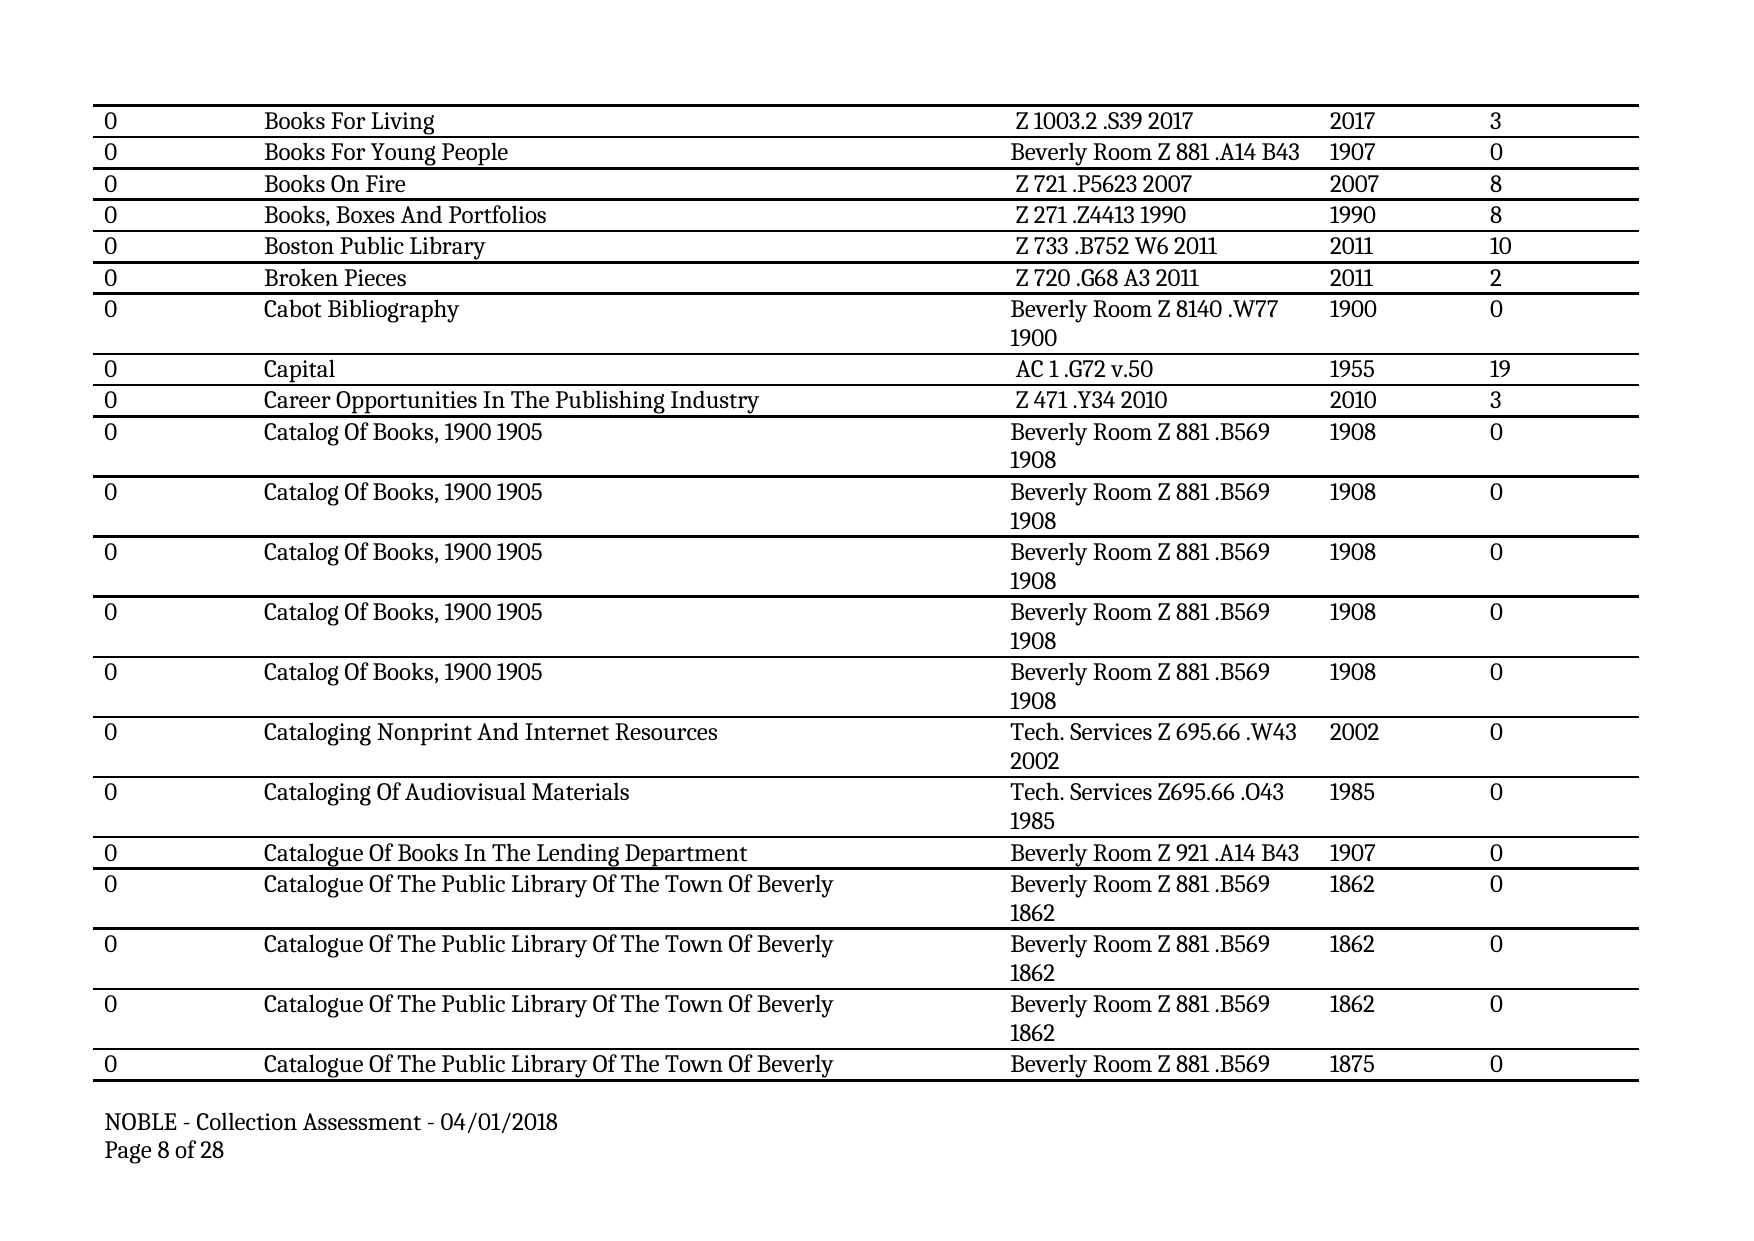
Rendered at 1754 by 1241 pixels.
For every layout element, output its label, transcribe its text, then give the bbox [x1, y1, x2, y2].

table_cell 0 [93, 778, 253, 836]
table_cell 0 [1479, 718, 1638, 776]
table_cell 1990 [1319, 201, 1478, 229]
table_cell 8 [1479, 201, 1638, 229]
table_cell Beverly Room Z 881 .B569 1908 [999, 478, 1319, 535]
table_cell Beverly Room Z 881 .A14 B43 [999, 138, 1319, 167]
table_cell Catalogue Of Books In The Lending Department [253, 838, 999, 867]
table_cell Catalog Of Books, 1900 1905 [253, 538, 999, 595]
table_cell Beverly Room Z 881 .B569 1908 [999, 658, 1319, 716]
table_cell 19 [1479, 355, 1638, 384]
table_cell 0 [1479, 418, 1638, 475]
table_cell 0 [93, 170, 253, 198]
table_cell Z 721 .P5623 2007 [999, 170, 1319, 198]
table_cell 0 [93, 107, 253, 136]
table_cell 0 [93, 418, 253, 475]
table_cell 1908 [1319, 598, 1478, 656]
table_cell 1862 [1319, 870, 1478, 927]
table_cell 1907 [1319, 838, 1478, 867]
table_cell Broken Pieces [253, 264, 999, 292]
table_cell 0 [93, 1050, 253, 1079]
table_cell 2010 [1319, 386, 1478, 415]
table_cell 0 [93, 870, 253, 927]
table_cell Boston Public Library [253, 232, 999, 261]
table_cell 0 [93, 990, 253, 1047]
table_cell Books On Fire [253, 170, 999, 198]
table_cell 10 [1479, 232, 1638, 261]
table_cell 2007 [1319, 170, 1478, 198]
table_cell 0 [93, 838, 253, 867]
table_cell Z 1003.2 .S39 2017 [999, 107, 1319, 136]
table_cell 3 [1479, 386, 1638, 415]
table_cell Beverly Room Z 921 .A14 B43 [999, 838, 1319, 867]
table_cell Beverly Room Z 881 .B569 1908 [999, 418, 1319, 475]
table_cell Books, Boxes And Portfolios [253, 201, 999, 229]
table_cell 1862 [1319, 930, 1478, 987]
table_cell 0 [1479, 478, 1638, 535]
table_cell Tech. Services Z 695.66 .W43 2002 [999, 718, 1319, 776]
table_cell Catalog Of Books, 1900 1905 [253, 478, 999, 535]
table_cell 0 [93, 658, 253, 716]
table_cell 1908 [1319, 538, 1478, 595]
table_cell 2002 [1319, 718, 1478, 776]
table_cell Beverly Room Z 8140 .W77 1900 [999, 295, 1319, 352]
table_cell 0 [1479, 658, 1638, 716]
table_cell 0 [93, 930, 253, 987]
table_cell Beverly Room Z 881 .B569 1862 [999, 930, 1319, 987]
table_cell 0 [1479, 538, 1638, 595]
table_cell 1862 [1319, 990, 1478, 1047]
table_cell 0 [1479, 138, 1638, 167]
table_cell Catalog Of Books, 1900 1905 [253, 658, 999, 716]
table_cell 0 [93, 138, 253, 167]
table_cell Books For Young People [253, 138, 999, 167]
table_cell 1955 [1319, 355, 1478, 384]
table_cell Tech. Services Z695.66 .O43 1985 [999, 778, 1319, 836]
table_cell Beverly Room Z 881 .B569 1908 [999, 538, 1319, 595]
table_cell 0 [1479, 870, 1638, 927]
table_cell 0 [1479, 930, 1638, 987]
table_cell 3 [1479, 107, 1638, 136]
table_cell 0 [93, 386, 253, 415]
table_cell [253, 990, 999, 1047]
table_cell 0 [93, 538, 253, 595]
table_cell 0 [93, 355, 253, 384]
table_cell 0 [1479, 1050, 1638, 1079]
table_cell Career Opportunities In The Publishing Industry [253, 386, 999, 415]
table_cell Z 471 .Y34 2010 [999, 386, 1319, 415]
table_cell 0 [93, 295, 253, 352]
table_cell 0 [1479, 598, 1638, 656]
table_cell 0 [93, 264, 253, 292]
table_cell AC 1 .G72 v.50 [999, 355, 1319, 384]
table_cell 2011 [1319, 232, 1478, 261]
table_cell Beverly Room Z 881 .B569 1862 [999, 870, 1319, 927]
table_cell Cabot Bibliography [253, 295, 999, 352]
table_cell Z 271 .Z4413 1990 [999, 201, 1319, 229]
table_cell Z 733 .B752 W6 2011 [999, 232, 1319, 261]
table_cell 0 [1479, 295, 1638, 352]
table_cell Cataloging Of Audiovisual Materials [253, 778, 999, 836]
table_cell 0 [93, 232, 253, 261]
table_cell Z 720 .G68 A3 2011 [999, 264, 1319, 292]
table_cell 1908 [1319, 478, 1478, 535]
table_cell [999, 1050, 1319, 1079]
table_cell 1907 [1319, 138, 1478, 167]
table_cell Books For Living [253, 107, 999, 136]
table_cell 2 [1479, 264, 1638, 292]
table_cell 1875 [1319, 1050, 1478, 1079]
table_cell 0 [1479, 778, 1638, 836]
table_cell Cataloging Nonprint And Internet Resources [253, 718, 999, 776]
table_cell 1908 [1319, 418, 1478, 475]
table_cell 0 [93, 718, 253, 776]
table_cell Catalogue Of The Public Library Of The Town Of Beverly [253, 870, 999, 927]
table_cell 0 [1479, 838, 1638, 867]
table_cell Catalogue Of The Public Library Of The Town Of Beverly [253, 930, 999, 987]
table_cell 1900 [1319, 295, 1478, 352]
table_cell 1908 [1319, 658, 1478, 716]
table_cell 2017 [1319, 107, 1478, 136]
table_cell Beverly Room Z 881 .B569 1862 [999, 990, 1319, 1047]
table_cell 0 [93, 598, 253, 656]
table_cell Capital [253, 355, 999, 384]
table_cell Catalog Of Books, 1900 1905 [253, 598, 999, 656]
table_cell 0 [93, 478, 253, 535]
table_cell 1985 [1319, 778, 1478, 836]
table_cell 8 [1479, 170, 1638, 198]
table_cell Beverly Room Z 881 .B569 1908 [999, 598, 1319, 656]
table_cell 0 [1479, 990, 1638, 1047]
table_cell 2011 [1319, 264, 1478, 292]
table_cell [253, 1050, 999, 1079]
table_cell 0 [93, 201, 253, 229]
table_cell Catalog Of Books, 1900 1905 [253, 418, 999, 475]
